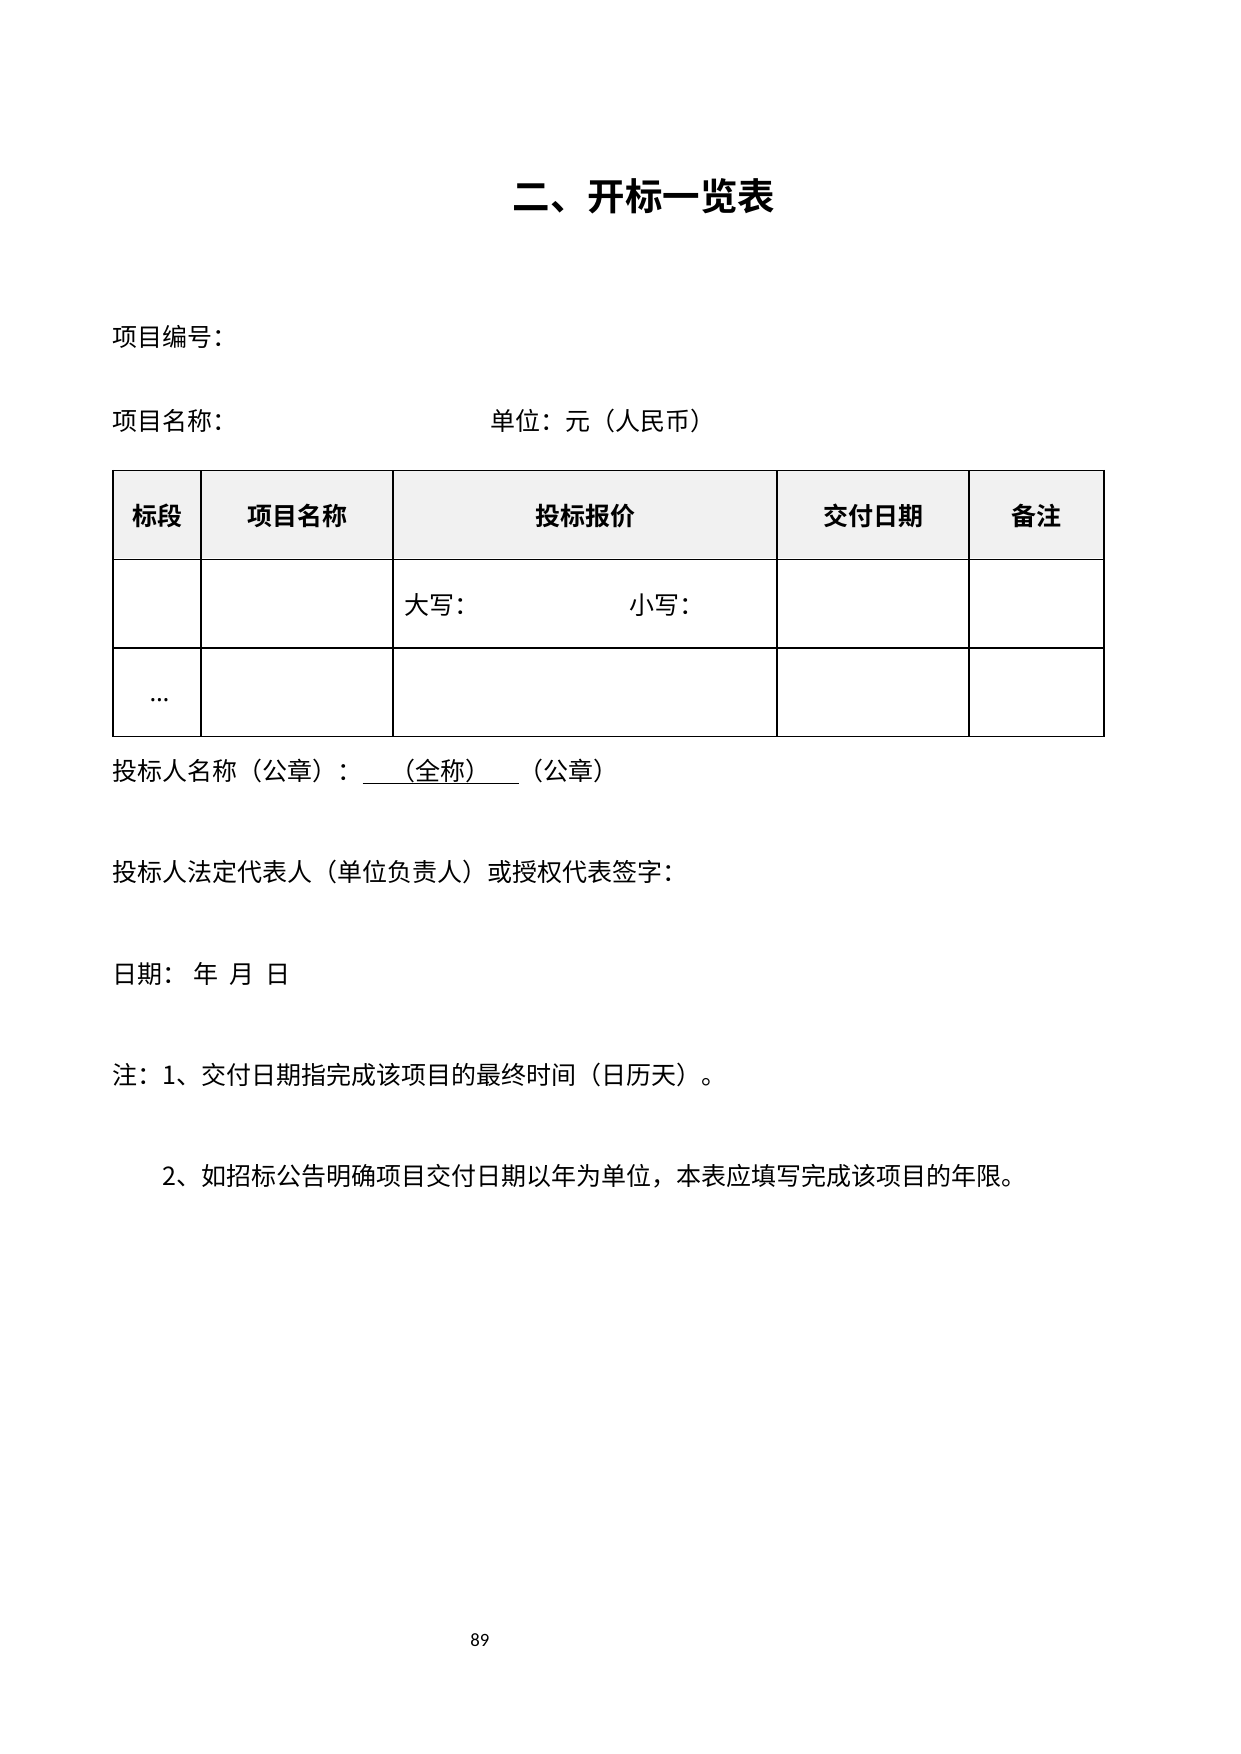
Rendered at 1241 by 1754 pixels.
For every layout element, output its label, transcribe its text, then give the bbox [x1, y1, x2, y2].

table_cell [778, 560, 968, 647]
text 项目名称： 单位：元（人民币） [112, 387, 1128, 452]
text 2、如招标公告明确项目交付日期以年为单位，本表应填写完成该项目的年限。 [112, 1142, 1128, 1207]
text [134, 162, 1128, 227]
table_cell 大写： 小写： [394, 560, 776, 647]
table_cell [778, 649, 968, 736]
table_cell [114, 560, 200, 647]
table_cell … [114, 649, 200, 736]
text 项目编号： [112, 303, 1128, 368]
table_header 备注 [970, 471, 1103, 558]
table_header 交付日期 [778, 471, 968, 558]
table_cell [394, 649, 776, 736]
text 注：1、交付日期指完成该项目的最终时间（日历天）。 [112, 1041, 1128, 1106]
table_cell [202, 560, 392, 647]
table_cell [970, 560, 1103, 647]
table_header 项目名称 [202, 471, 392, 558]
text 投标人法定代表人（单位负责人）或授权代表签字： [112, 838, 1128, 903]
table_cell [202, 649, 392, 736]
table_cell [970, 649, 1103, 736]
table_header 投标报价 [394, 471, 776, 558]
text 投标人名称（公章）： （全称） （公章） [112, 737, 1128, 802]
table_header 标段 [114, 471, 200, 558]
text 日期： 年 月 日 [112, 940, 1128, 1005]
